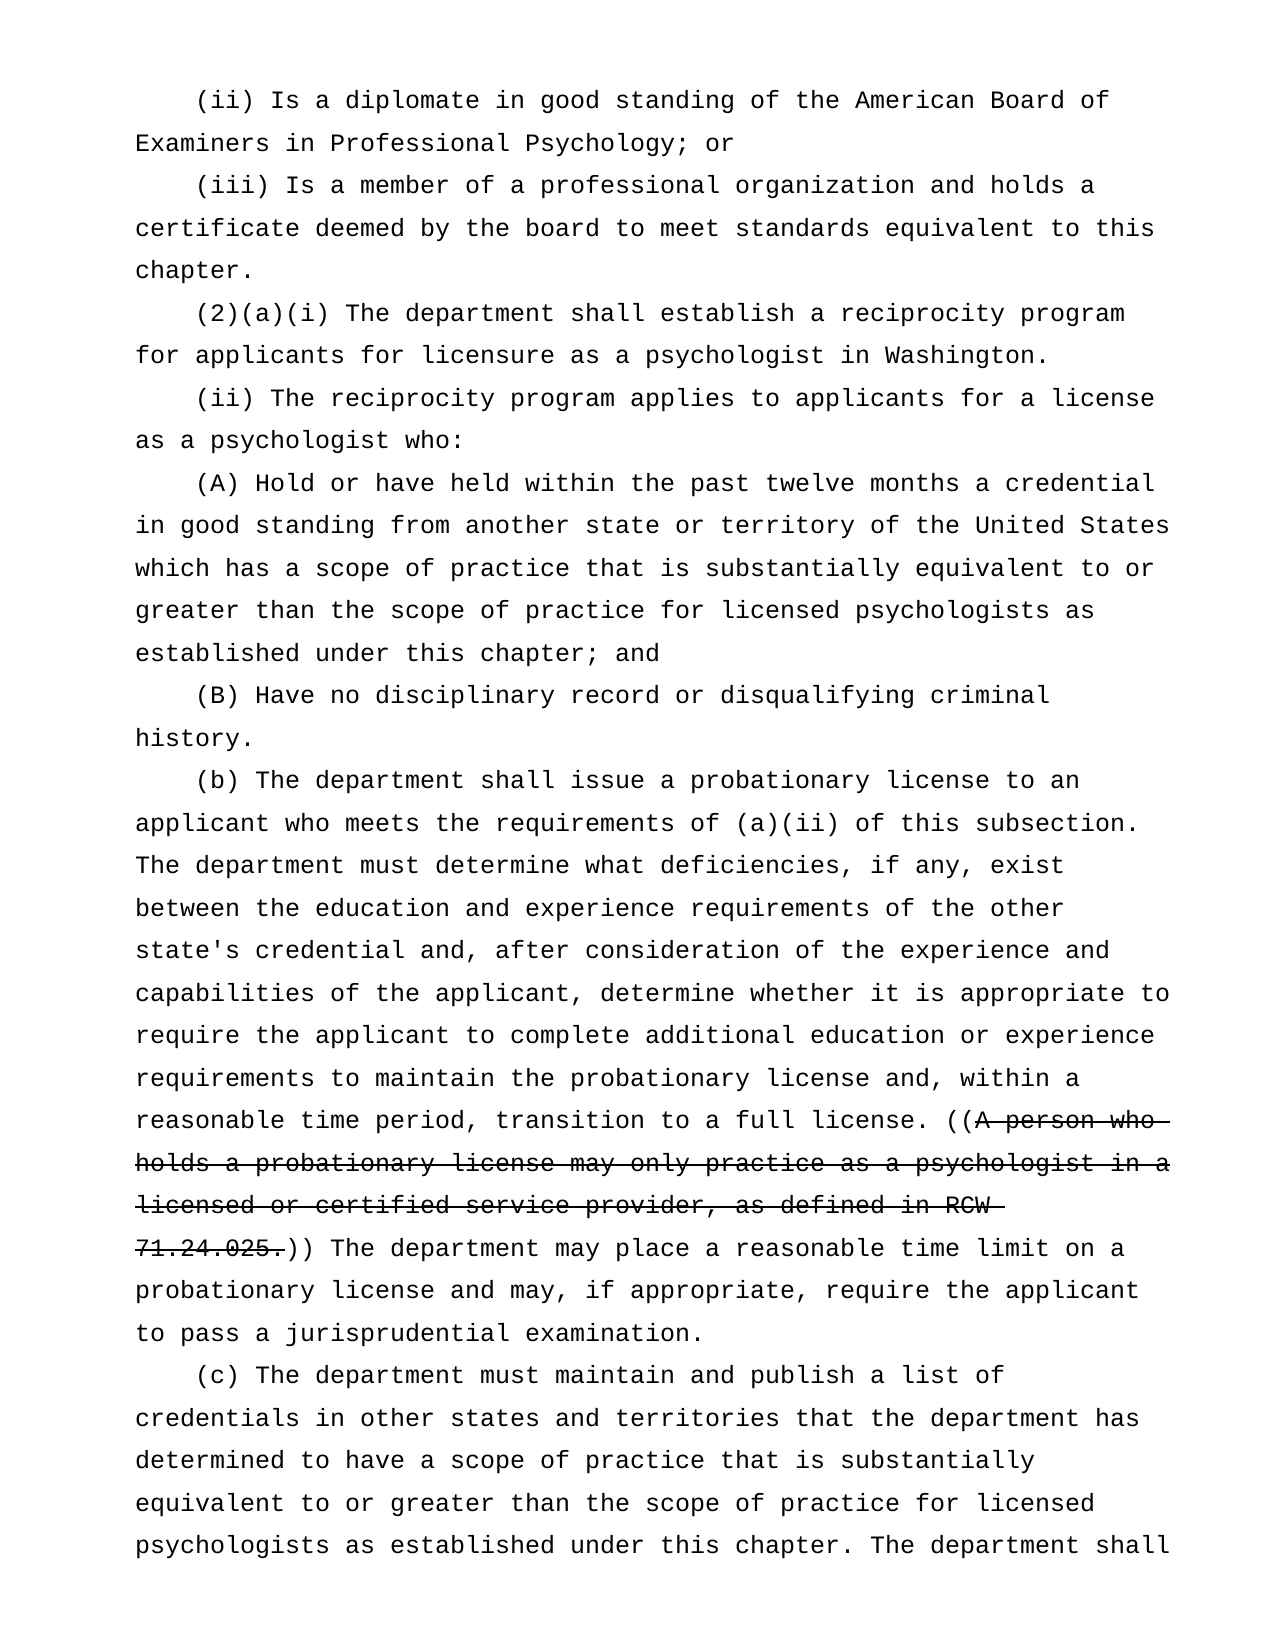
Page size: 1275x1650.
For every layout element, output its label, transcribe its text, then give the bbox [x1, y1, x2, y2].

text (A) Hold or have held within the past twelve months a credential in good standing from another state or territory of the United States which has a scope of practice that is substantially equivalent to or greater than the scope of practice for licensed psychologists as established under this chapter; and [135, 457, 1170, 670]
text (b) The department shall issue a probationary license to an applicant who meets the requirements of (a)(ii) of this subsection. The department must determine what deficiencies, if any, exist between the education and experience requirements of the other state's credential and, after consideration of the experience and capabilities of the applicant, determine whether it is appropriate to require the applicant to complete additional education or experience requirements to maintain the probationary license and, within a reasonable time period, transition to a full license. ((A person who holds a probationary license may only practice as a psychologist in a licensed or certified service provider, as defined in RCW 71.24.025.)) The department may place a reasonable time limit on a probationary license and may, if appropriate, require the applicant to pass a jurisprudential examination. [135, 755, 1170, 1164]
text (B) Have no disciplinary record or disqualifying criminal history. [135, 670, 1170, 755]
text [135, 1350, 1170, 1562]
text (2)(a)(i) The department shall establish a reciprocity program for applicants for licensure as a psychologist in Washington. [135, 287, 1170, 372]
text (ii) Is a diplomate in good standing of the American Board of Examiners in Professional Psychology; or [135, 75, 1170, 160]
text (iii) Is a member of a professional organization and holds a certificate deemed by the board to meet standards equivalent to this chapter. [135, 160, 1170, 287]
text (ii) The reciprocity program applies to applicants for a license as a psychologist who: [135, 372, 1170, 457]
text (b) The department shall issue a probationary license to an applicant who meets the requirements of (a)(ii) of this subsection. The department must determine what deficiencies, if any, exist between the education and experience requirements of the other state's credential and, after consideration of the experience and capabilities of the applicant, determine whether it is appropriate to require the applicant to complete additional education or experience requirements to maintain the probationary license and, within a reasonable time period, transition to a full license. ((A person who holds a probationary license may only practice as a psychologist in a licensed or certified service provider, as defined in RCW 71.24.025.)) The department may place a reasonable time limit on a probationary license and may, if appropriate, require the applicant to pass a jurisprudential examination. [135, 1166, 1170, 1350]
